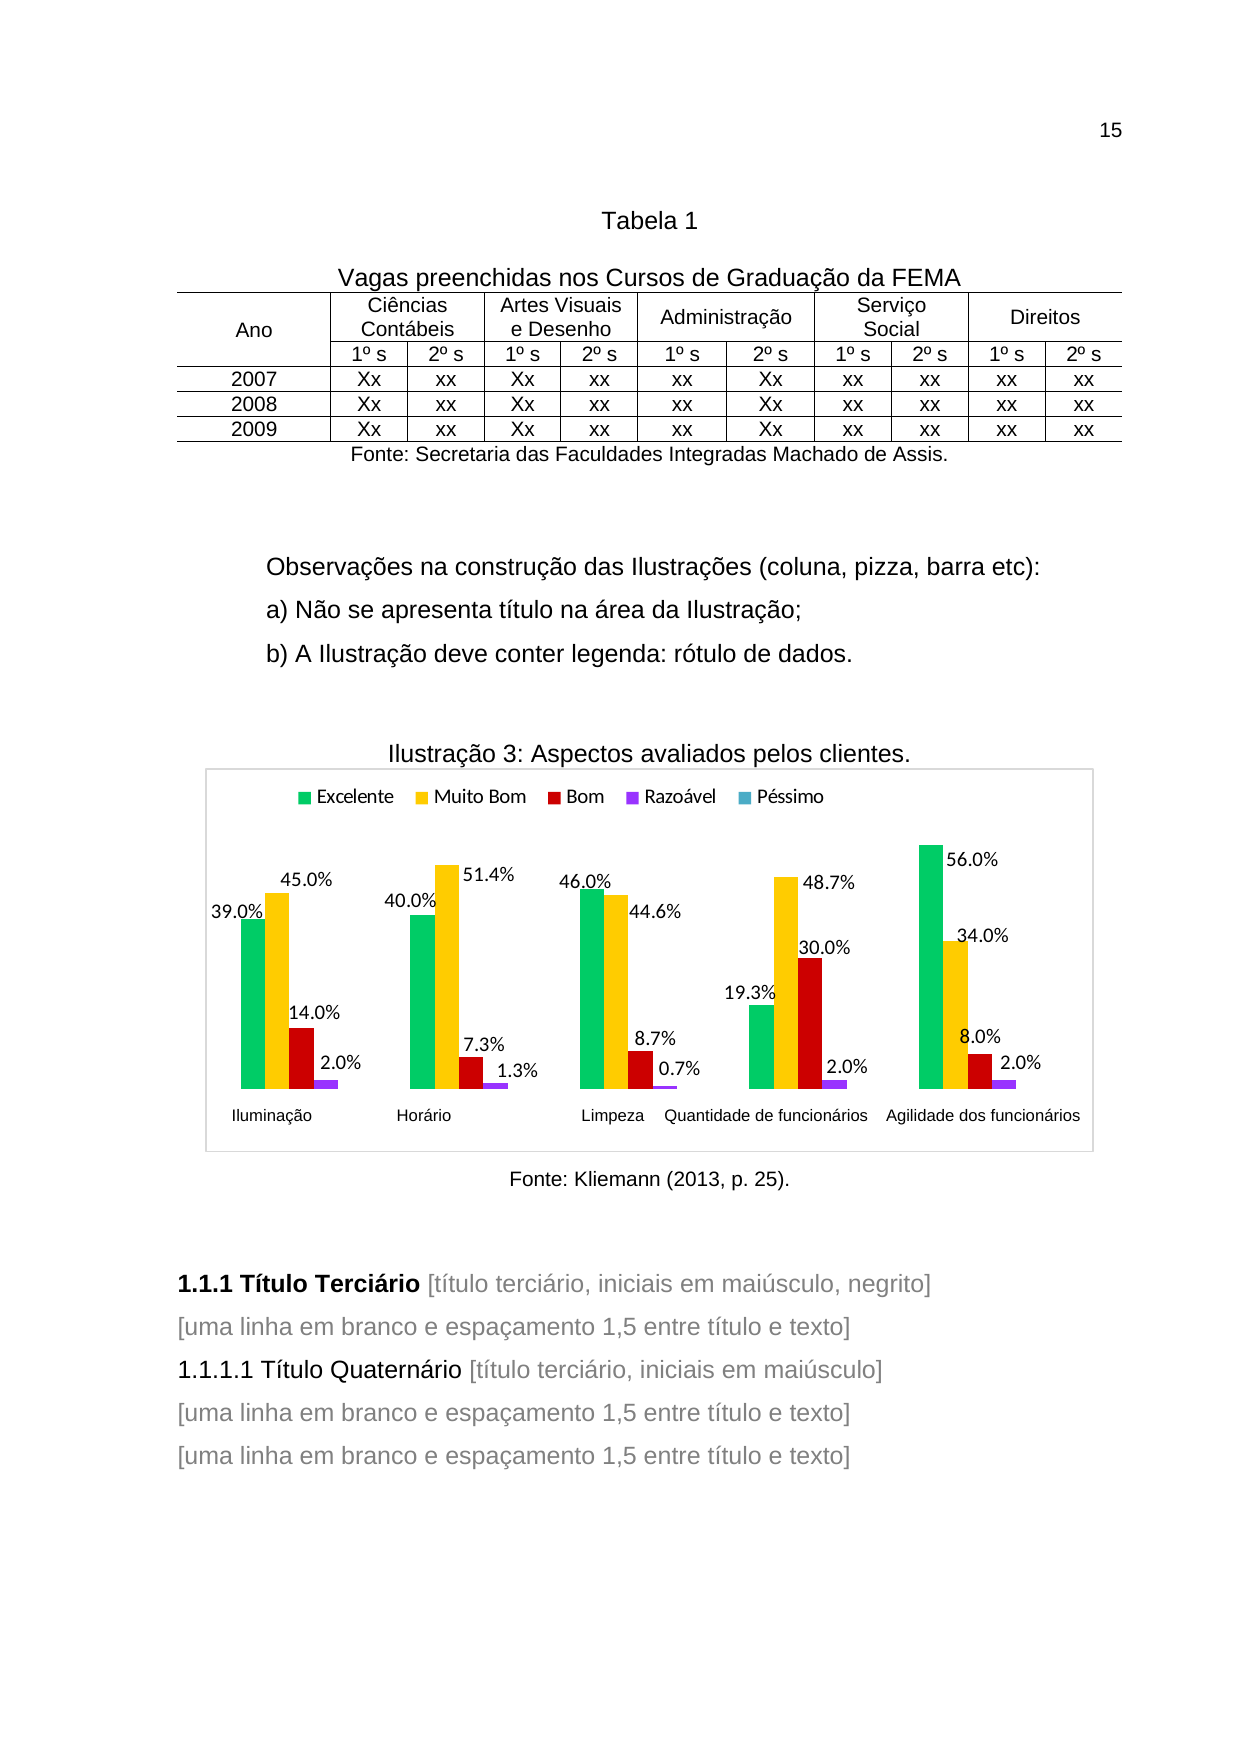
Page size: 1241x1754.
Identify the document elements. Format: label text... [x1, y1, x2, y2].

text [uma linha em branco e espaçamento 1,5 entre título e texto] [177, 1398, 1122, 1427]
table_cell 2007 [177, 367, 330, 391]
table_header Administração [638, 293, 814, 341]
table_cell xx [815, 417, 891, 441]
text [uma linha em branco e espaçamento 1,5 entre título e texto] [177, 1312, 1122, 1341]
table_cell xx [969, 392, 1045, 416]
text Vagas preenchidas nos Cursos de Graduação da FEMA [177, 263, 1122, 292]
table_cell xx [408, 417, 484, 441]
table_cell Xx [485, 392, 560, 416]
table_cell Xx [331, 392, 407, 416]
table_cell xx [969, 417, 1045, 441]
table_cell Xx [727, 417, 814, 441]
text 1.1.1.1 Título Quaternário [título terciário, iniciais em maiúsculo] [177, 1355, 1122, 1384]
table_cell 1º s [815, 342, 891, 366]
table_cell xx [815, 367, 891, 391]
table_cell xx [561, 392, 637, 416]
table_cell xx [1046, 417, 1122, 441]
table_cell Xx [331, 417, 407, 441]
table_cell xx [408, 392, 484, 416]
text b) A Ilustração deve conter legenda: rótulo de dados. [177, 639, 1122, 667]
table_cell xx [892, 392, 968, 416]
table_cell 2009 [177, 417, 330, 441]
table_cell xx [1046, 367, 1122, 391]
table_cell 2º s [561, 342, 637, 366]
table_cell Xx [727, 367, 814, 391]
table_cell xx [638, 417, 726, 441]
text Fonte: Secretaria das Faculdades Integradas Machado de Assis. [177, 442, 1122, 466]
table_cell xx [638, 367, 726, 391]
table_cell Xx [485, 417, 560, 441]
table_cell 1º s [485, 342, 560, 366]
table_cell xx [1046, 392, 1122, 416]
table_header Serviço Social [815, 293, 968, 341]
table_cell 1º s [331, 342, 407, 366]
table_header Artes Visuais e Desenho [485, 293, 637, 341]
table_cell 1º s [638, 342, 726, 366]
table_cell Xx [727, 392, 814, 416]
table_cell xx [638, 392, 726, 416]
table_cell xx [561, 367, 637, 391]
table_cell xx [969, 367, 1045, 391]
table_cell Xx [331, 367, 407, 391]
text Observações na construção das Ilustrações (coluna, pizza, barra etc): [177, 552, 1122, 581]
table_cell 2º s [408, 342, 484, 366]
table_header Ano [177, 293, 330, 366]
subtitle 1.1.1 Título Terciário [título terciário, iniciais em maiúsculo, negrito] [177, 1269, 1122, 1298]
text [uma linha em branco e espaçamento 1,5 entre título e texto] [177, 1441, 1122, 1470]
table_cell 2º s [727, 342, 814, 366]
table_cell xx [561, 417, 637, 441]
text Ilustração 3: Aspectos avaliados pelos clientes. [177, 739, 1122, 768]
table_cell 2º s [892, 342, 968, 366]
text Fonte: Kliemann (2013, p. 25). [177, 1167, 1122, 1191]
table_cell 1º s [969, 342, 1045, 366]
table_cell Xx [485, 367, 560, 391]
table_cell xx [815, 392, 891, 416]
text a) Não se apresenta título na área da Ilustração; [177, 596, 1122, 624]
table_cell 2008 [177, 392, 330, 416]
table_cell xx [892, 417, 968, 441]
table_cell xx [892, 367, 968, 391]
table_cell 2º s [1046, 342, 1122, 366]
table_header Direitos [969, 293, 1122, 341]
text Tabela 1 [177, 206, 1122, 235]
table_cell xx [408, 367, 484, 391]
table_header Ciências Contábeis [331, 293, 484, 341]
